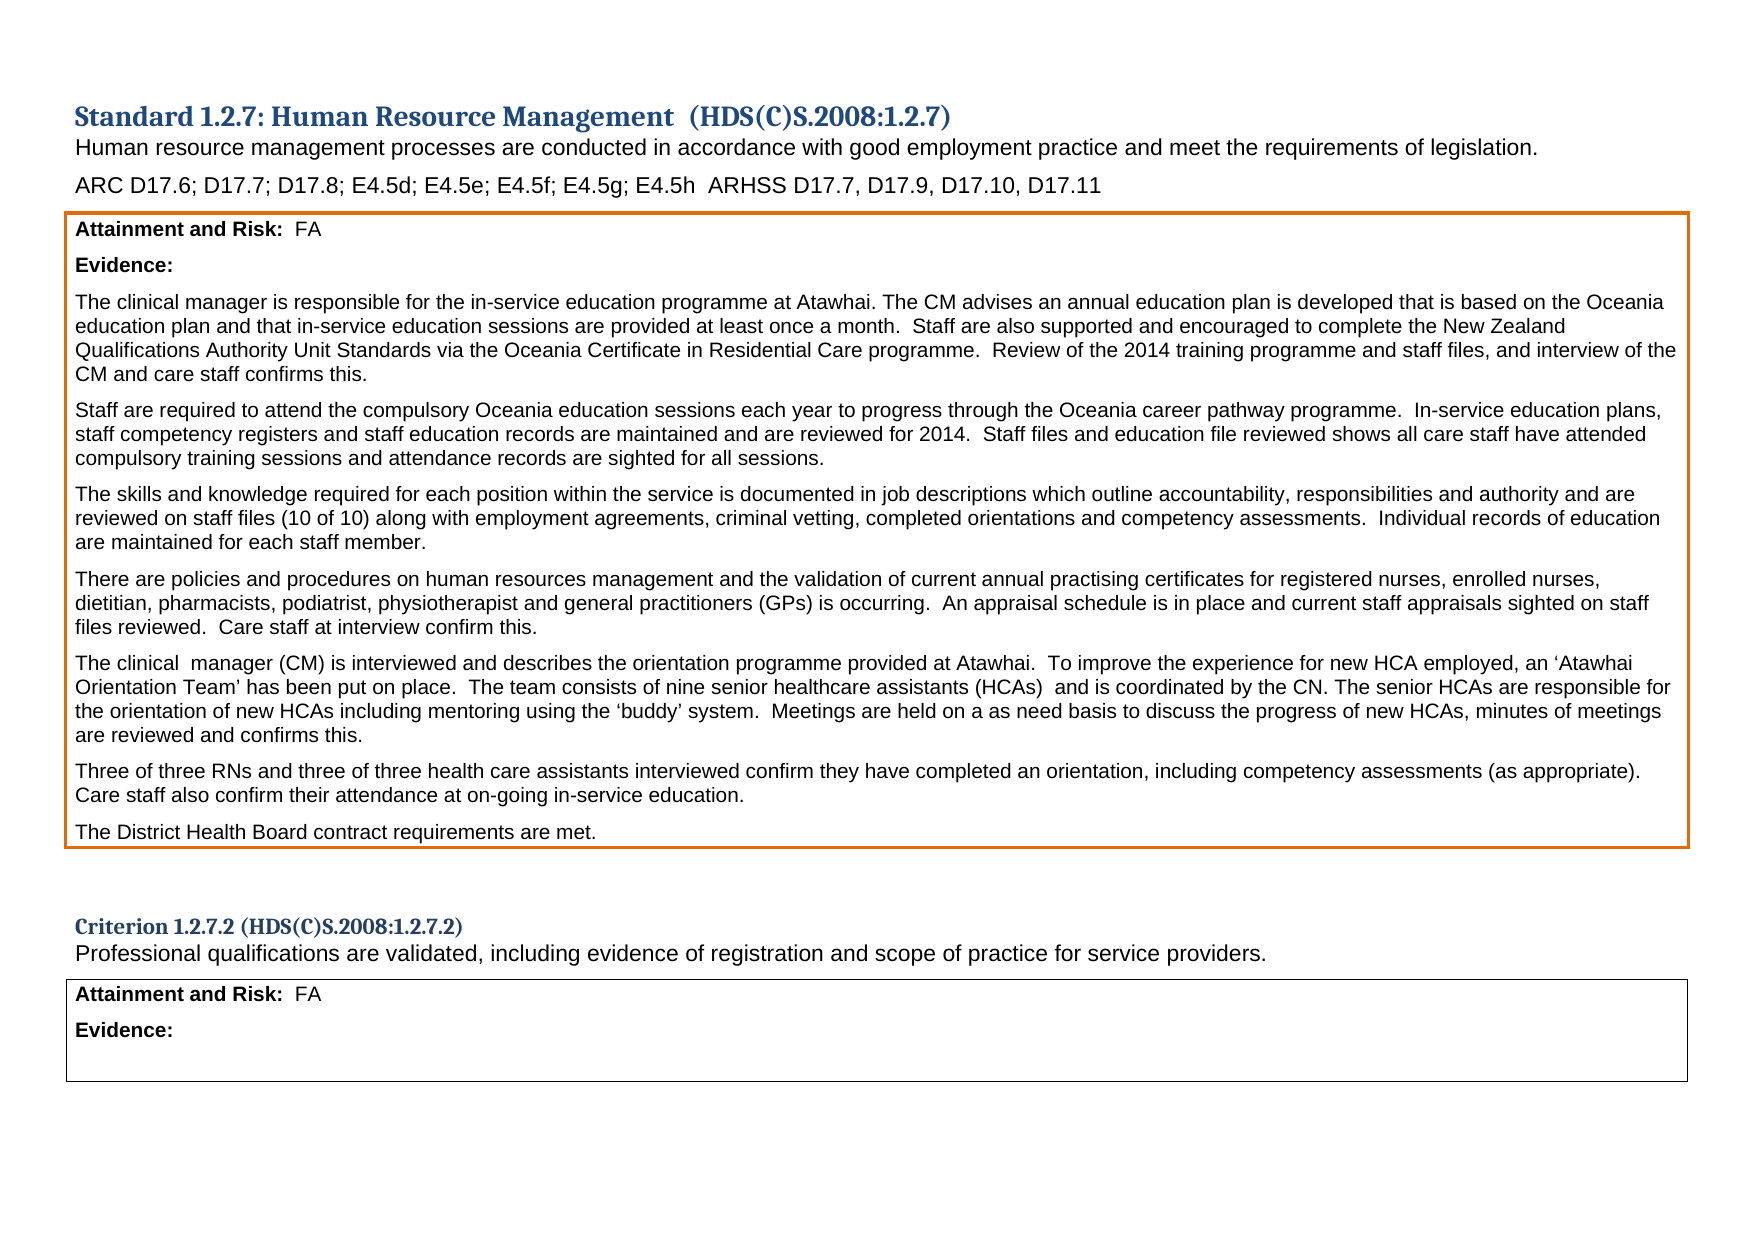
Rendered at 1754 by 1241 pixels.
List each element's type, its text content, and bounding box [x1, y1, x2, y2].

text Evidence: [67, 1016, 1687, 1042]
text Attainment and Risk: FA [67, 980, 1687, 1006]
text The skills and knowledge required for each position within the service is documented in job descriptions which outline accountability, responsibilities and authority and are reviewed on staff files (10 of 10) along with employment agreements, criminal vetting, completed orientations and competency assessments. Individual records of education are maintained for each staff member. [67, 477, 1687, 554]
text Evidence: [67, 248, 1687, 277]
text The clinical manager (CM) is interviewed and describes the orientation programme provided at Atawhai. To improve the experience for new HCA employed, an ‘Atawhai Orientation Team’ has been put on place. The team consists of nine senior healthcare assistants (HCAs) and is coordinated by the CN. The senior HCAs are responsible for the orientation of new HCAs including mentoring using the ‘buddy’ system. Meetings are held on a as need basis to discuss the progress of new HCAs, minutes of meetings are reviewed and confirms this. [67, 646, 1687, 747]
text There are policies and procedures on human resources management and the validation of current annual practising certificates for registered nurses, enrolled nurses, dietitian, pharmacists, podiatrist, physiotherapist and general practitioners (GPs) is occurring. An appraisal schedule is in place and current staff appraisals sighted on staff files reviewed. Care staff at interview confirm this. [67, 561, 1687, 638]
text The District Health Board contract requirements are met. [67, 814, 1687, 846]
text Three of three RNs and three of three health care assistants interviewed confirm they have completed an orientation, including competency assessments (as appropriate). Care staff also confirm their attendance at on-going in-service education. [67, 754, 1687, 807]
text ARC D17.6; D17.7; D17.8; E4.5d; E4.5e; E4.5f; E4.5g; E4.5h ARHSS D17.7, D17.9, D17.10, D17.11 [75, 172, 1679, 199]
text Staff are required to attend the compulsory Oceania education sessions each year to progress through the Oceania career pathway programme. In-service education plans, staff competency registers and staff education records are maintained and are reviewed for 2014. Staff files and education file reviewed shows all care staff have attended compulsory training sessions and attendance records are sighted for all sessions. [67, 393, 1687, 470]
text The clinical manager is responsible for the in-service education programme at Atawhai. The CM advises an annual education plan is developed that is based on the Oceania education plan and that in-service education sessions are provided at least once a month. Staff are also supported and encouraged to complete the New Zealand Qualifications Authority Unit Standards via the Oceania Certificate in Residential Care programme. Review of the 2014 training programme and staff files, and interview of the CM and care staff confirms this. [67, 284, 1687, 385]
subtitle Criterion 1.2.7.2 (HDS(C)S.2008:1.2.7.2) [75, 914, 1679, 940]
text Human resource management processes are conducted in accordance with good employment practice and meet the requirements of legislation. [75, 134, 1679, 160]
subtitle Standard 1.2.7: Human Resource Management (HDS(C)S.2008:1.2.7) [75, 100, 1679, 134]
text Professional qualifications are validated, including evidence of registration and scope of practice for service providers. [75, 940, 1679, 967]
text Attainment and Risk: FA [67, 215, 1687, 241]
